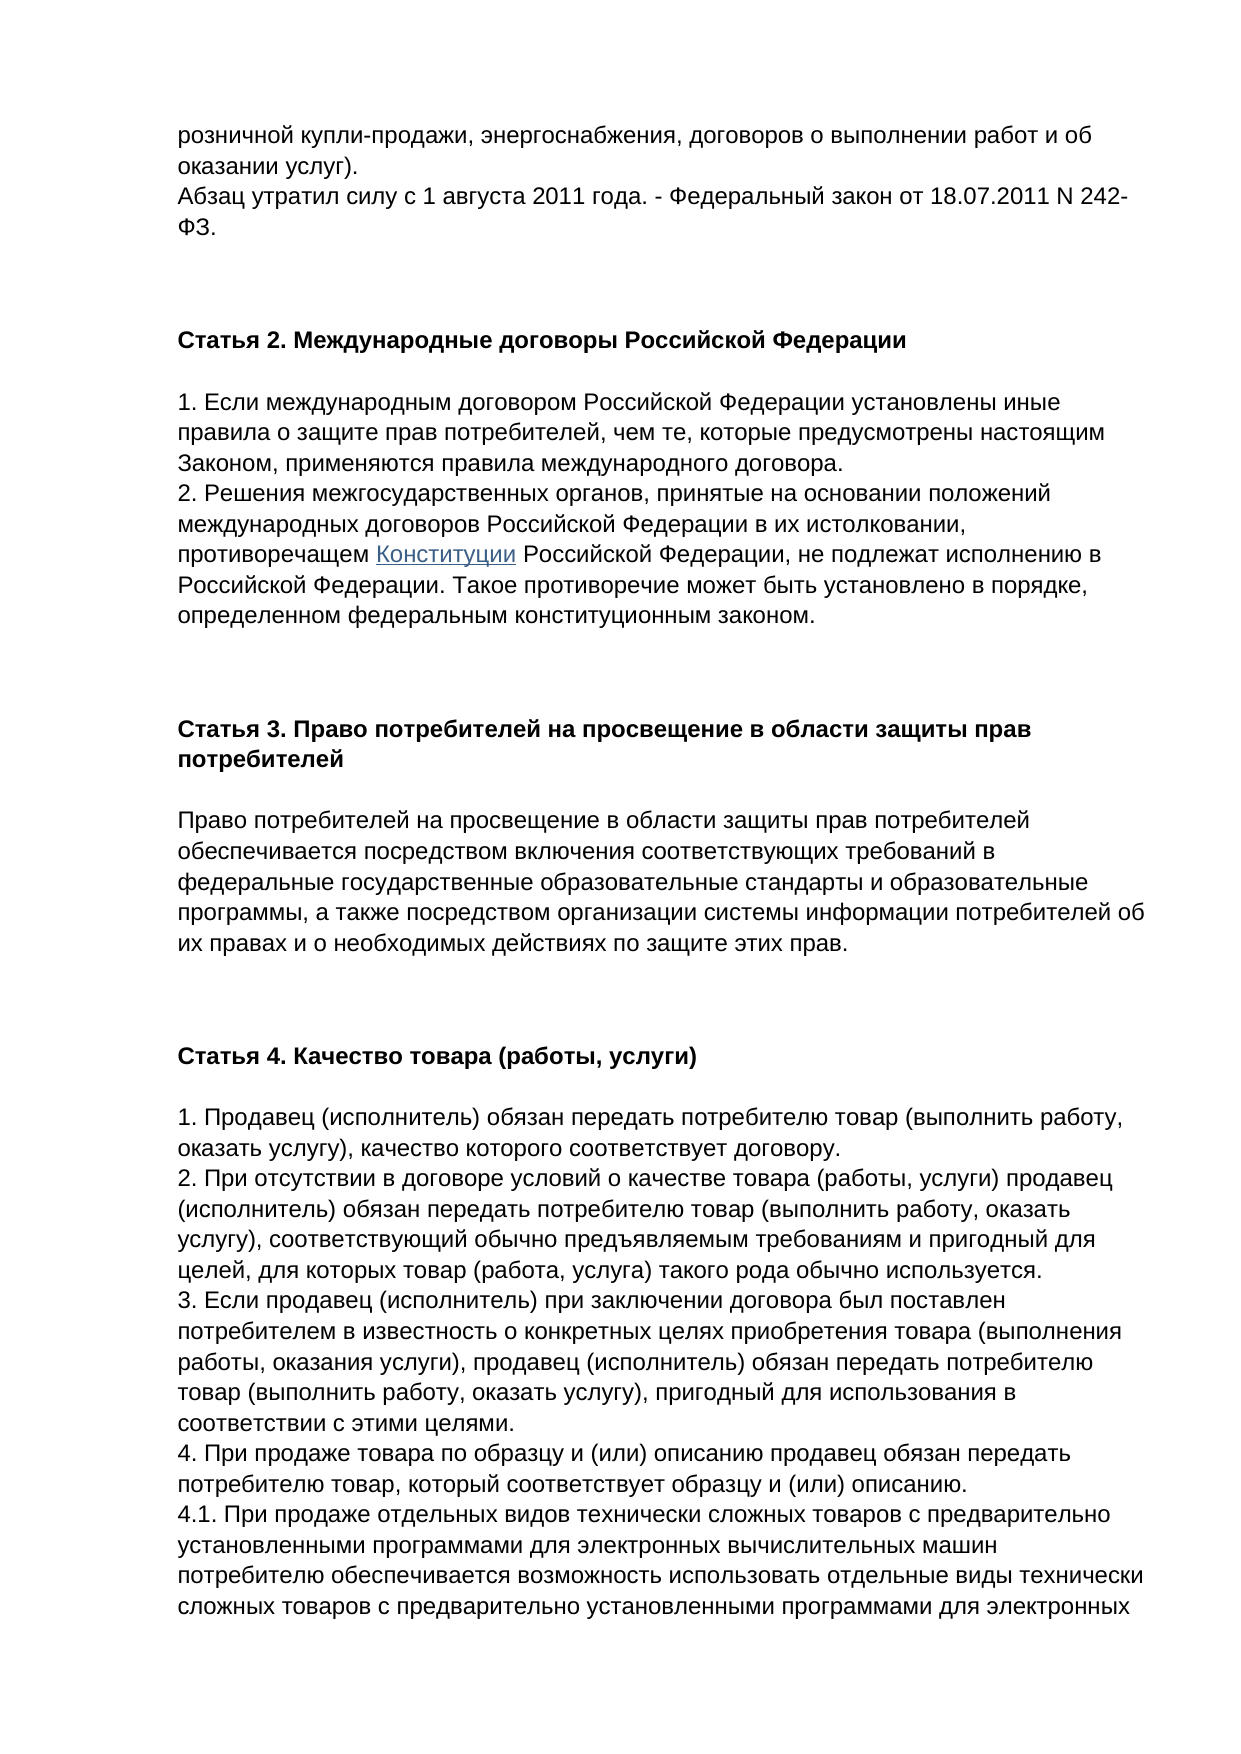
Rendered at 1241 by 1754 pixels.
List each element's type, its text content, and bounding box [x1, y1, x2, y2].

text Абзац утратил силу с 1 августа 2011 года. - Федеральный закон от 18.07.2011 N 242-ФЗ. [177, 179, 1152, 240]
text 1. Продавец (исполнитель) обязан передать потребителю товар (выполнить работу, оказать услугу), качество которого соответствует договору. [177, 1100, 1152, 1161]
text Право потребителей на просвещение в области защиты прав потребителей обеспечивается посредством включения соответствующих требований в федеральные государственные образовательные стандарты и образовательные программы, а также посредством организации системы информации потребителей об их правах и о необходимых действиях по защите этих прав. [177, 803, 1152, 956]
text 2. Решения межгосударственных органов, принятые на основании положений международных договоров Российской Федерации в их истолковании, противоречащем Конституции Российской Федерации, не подлежат исполнению в Российской Федерации. Такое противоречие может быть установлено в порядке, определенном федеральным конституционным законом. [177, 476, 1152, 629]
text Статья 3. Право потребителей на просвещение в области защиты прав потребителей [177, 712, 1152, 803]
text 1. Если международным договором Российской Федерации установлены иные правила о защите прав потребителей, чем те, которые предусмотрены настоящим Законом, применяются правила международного договора. [177, 384, 1152, 476]
text 3. Если продавец (исполнитель) при заключении договора был поставлен потребителем в известность о конкретных целях приобретения товара (выполнения работы, оказания услуги), продавец (исполнитель) обязан передать потребителю товар (выполнить работу, оказать услугу), пригодный для использования в соответствии с этими целями. [177, 1283, 1152, 1436]
text Статья 4. Качество товара (работы, услуги) [177, 1039, 1152, 1100]
text 4. При продаже товара по образцу и (или) описанию продавец обязан передать потребителю товар, который соответствует образцу и (или) описанию. [177, 1436, 1152, 1497]
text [177, 118, 1152, 179]
text 2. При отсутствии в договоре условий о качестве товара (работы, услуги) продавец (исполнитель) обязан передать потребителю товар (выполнить работу, оказать услугу), соответствующий обычно предъявляемым требованиям и пригодный для целей, для которых товар (работа, услуга) такого рода обычно используется. [177, 1161, 1152, 1283]
text Статья 2. Международные договоры Российской Федерации [177, 323, 1152, 384]
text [177, 1497, 1152, 1619]
